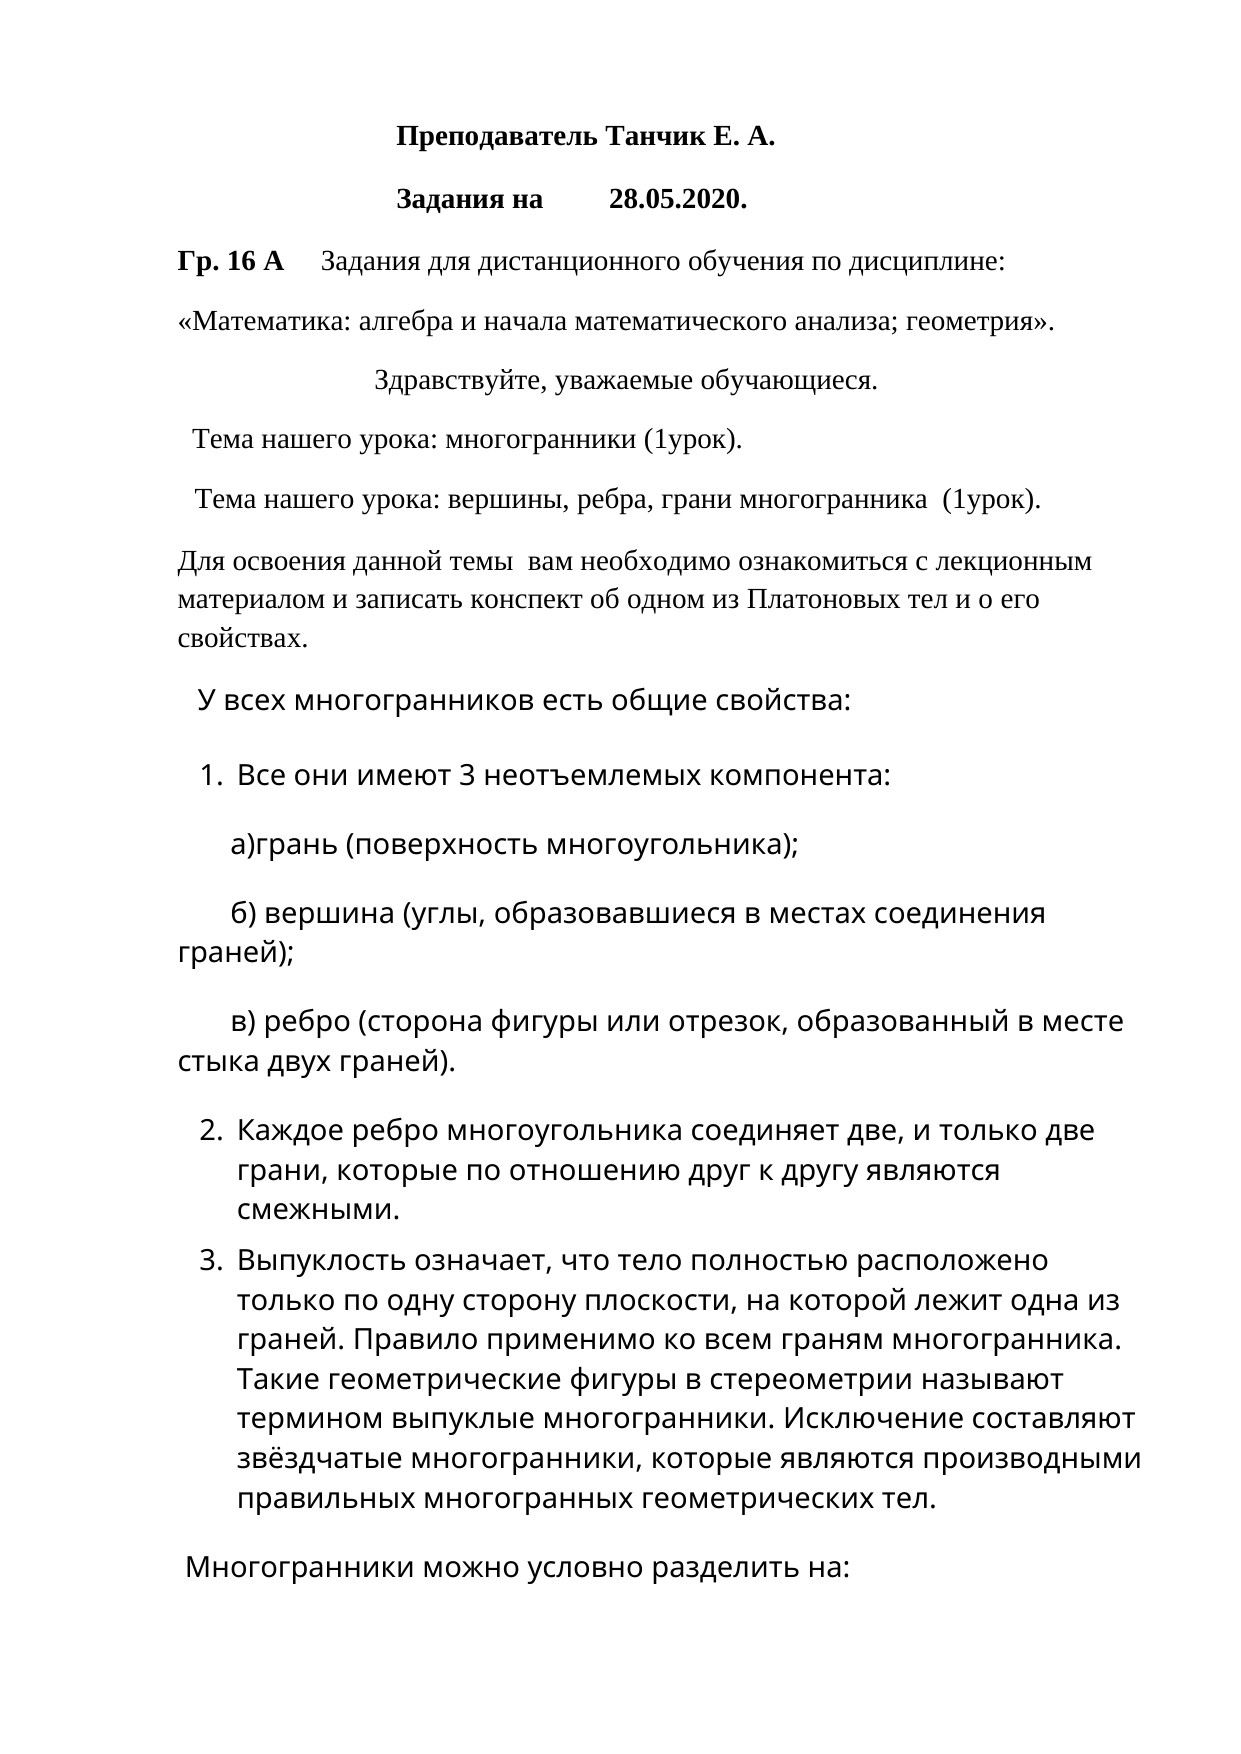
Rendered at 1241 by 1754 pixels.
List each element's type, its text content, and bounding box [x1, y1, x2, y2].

text а)грань (поверхность многоугольника); [177, 823, 1152, 863]
text Тема нашего урока: многогранники (1урок). [177, 422, 1152, 455]
text б) вершина (углы, образовавшиеся в местах соединения граней); [177, 892, 1152, 971]
text Многогранники можно условно разделить на: [177, 1546, 1152, 1586]
list Каждое ребро многоугольника соединяет две, и только две грани, которые по отношению друг к другу являются смежными. [199, 1109, 1152, 1228]
text Тема нашего урока: вершины, ребра, грани многогранника (1урок). [177, 481, 1152, 514]
text в) ребро (сторона фигуры или отрезок, образованный в месте стыка двух граней). [177, 1001, 1152, 1080]
list Все они имеют 3 неотъемлемых компонента: [199, 754, 1152, 794]
text У всех многогранников есть общие свойства: [177, 679, 1152, 719]
list Выпуклость означает, что тело полностью расположено только по одну сторону плоскости, на которой лежит одна из граней. Правило применимо ко всем граням многогранника. Такие геометрические фигуры в стереометрии называют термином выпуклые многогранники. Исключение составляют звёздчатые многогранники, которые являются производными правильных многогранных геометрических тел. [199, 1239, 1152, 1517]
text Преподаватель Танчик Е. А. [177, 118, 1152, 152]
text Задания на 28.05.2020. [177, 181, 1152, 214]
text Гр. 16 А Задания для дистанционного обучения по дисциплине: [177, 243, 1152, 277]
text Здравствуйте, уважаемые обучающиеся. [177, 362, 1152, 396]
text «Математика: алгебра и начала математического анализа; геометрия». [177, 303, 1152, 336]
text Для освоения данной темы вам необходимо ознакомиться с лекционным материалом и записать конспект об одном из Платоновых тел и о его свойствах. [177, 543, 1152, 654]
